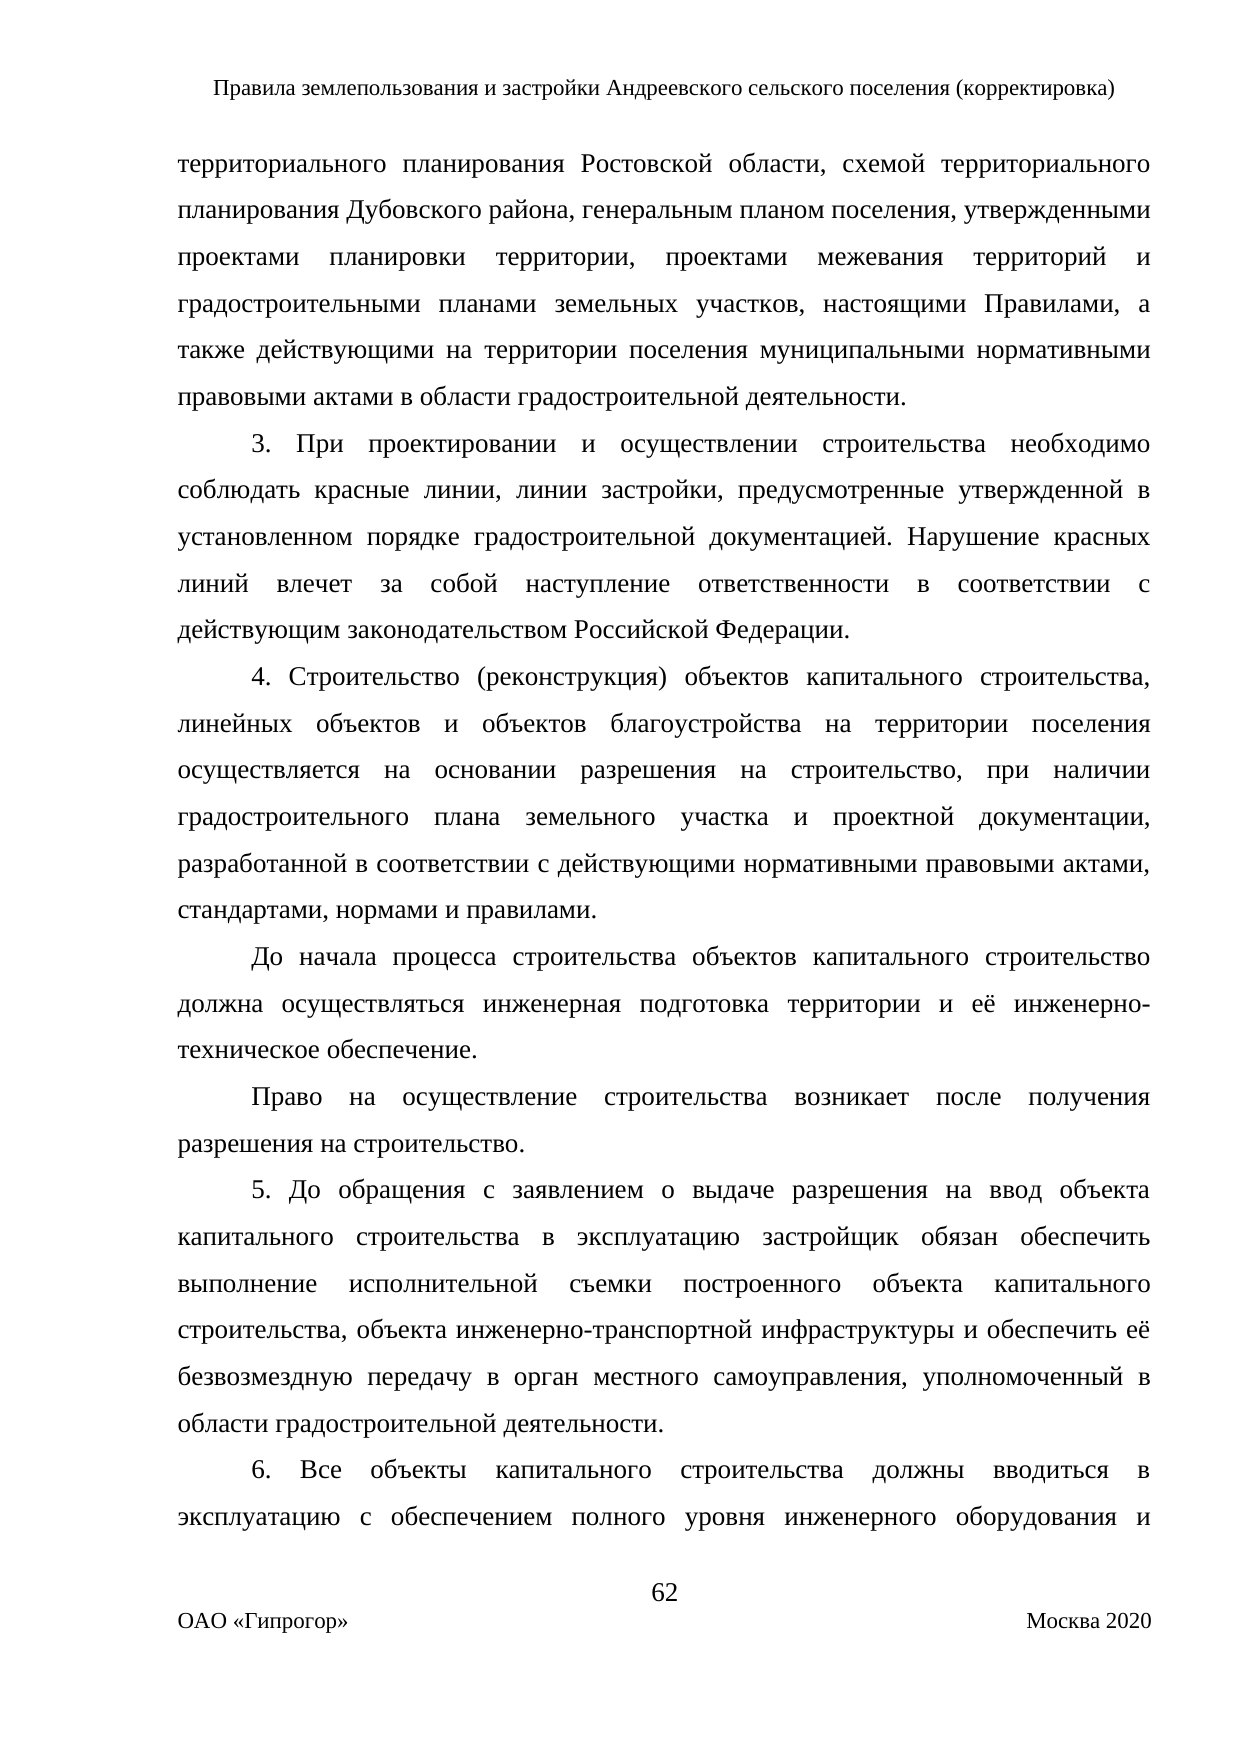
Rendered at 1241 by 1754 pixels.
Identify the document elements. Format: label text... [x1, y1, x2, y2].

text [177, 147, 1152, 411]
text 3. При проектировании и осуществлении строительства необходимо соблюдать красные линии, линии застройки, предусмотренные утвержденной в установленном порядке градостроительной документацией. Нарушение красных линий влечет за собой наступление ответственности в соответствии с действующим законодательством Российской Федерации. [177, 427, 1152, 644]
text Право на осуществление строительства возникает после получения разрешения на строительство. [177, 1080, 1152, 1158]
text 5. До обращения с заявлением о выдаче разрешения на ввод объекта капитального строительства в эксплуатацию застройщик обязан обеспечить выполнение исполнительной съемки построенного объекта капитального строительства, объекта инженерно-транспортной инфраструктуры и обеспечить её безвозмездную передачу в орган местного самоуправления, уполномоченный в области градостроительной деятельности. [177, 1173, 1152, 1438]
text 4. Строительство (реконструкция) объектов капитального строительства, линейных объектов и объектов благоустройства на территории поселения осуществляется на основании разрешения на строительство, при наличии градостроительного плана земельного участка и проектной документации, разработанной в соответствии с действующими нормативными правовыми актами, стандартами, нормами и правилами. [177, 660, 1152, 924]
text До начала процесса строительства объектов капитального строительство должна осуществляться инженерная подготовка территории и её инженерно-техническое обеспечение. [177, 940, 1152, 1064]
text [177, 1453, 1152, 1531]
